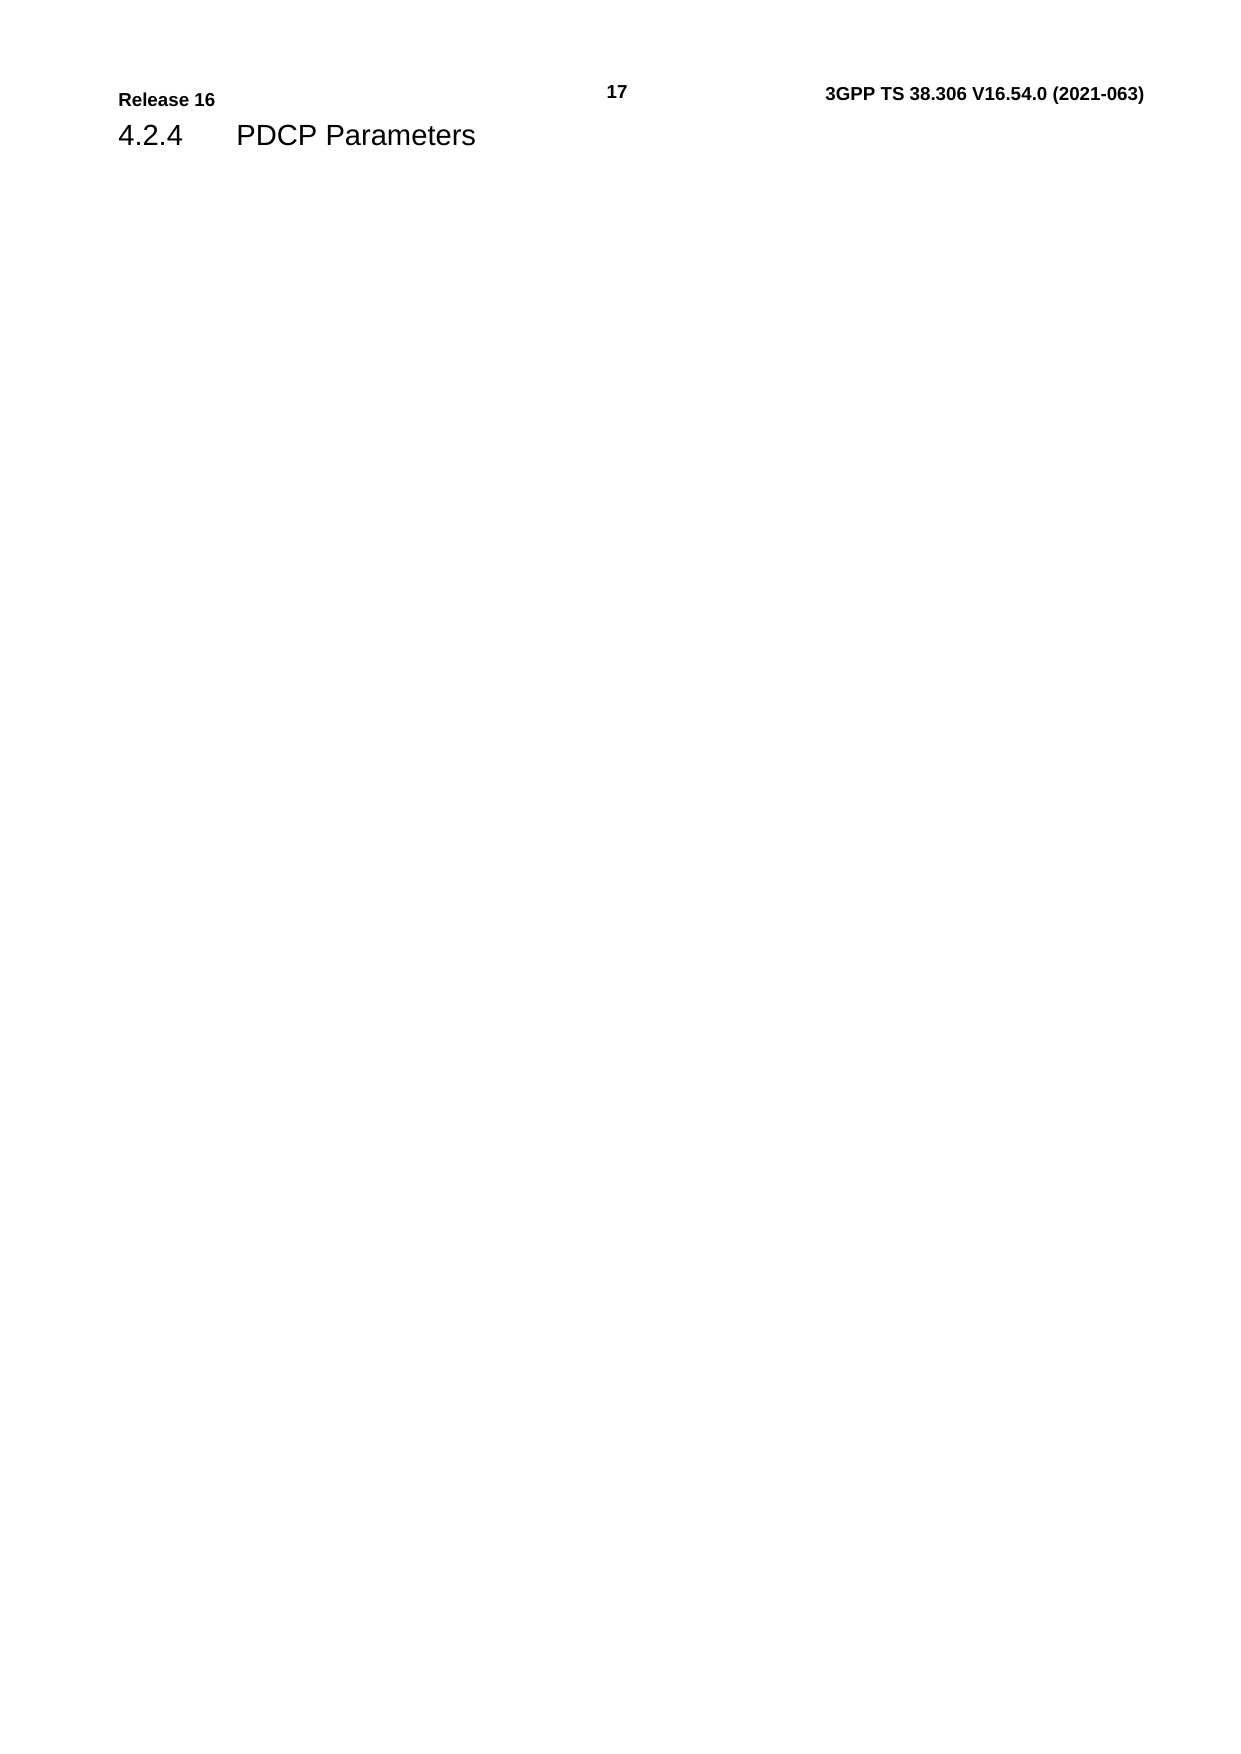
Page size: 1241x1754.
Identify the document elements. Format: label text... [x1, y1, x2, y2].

subtitle 4.2.4 PDCP Parameters [118, 118, 1122, 152]
